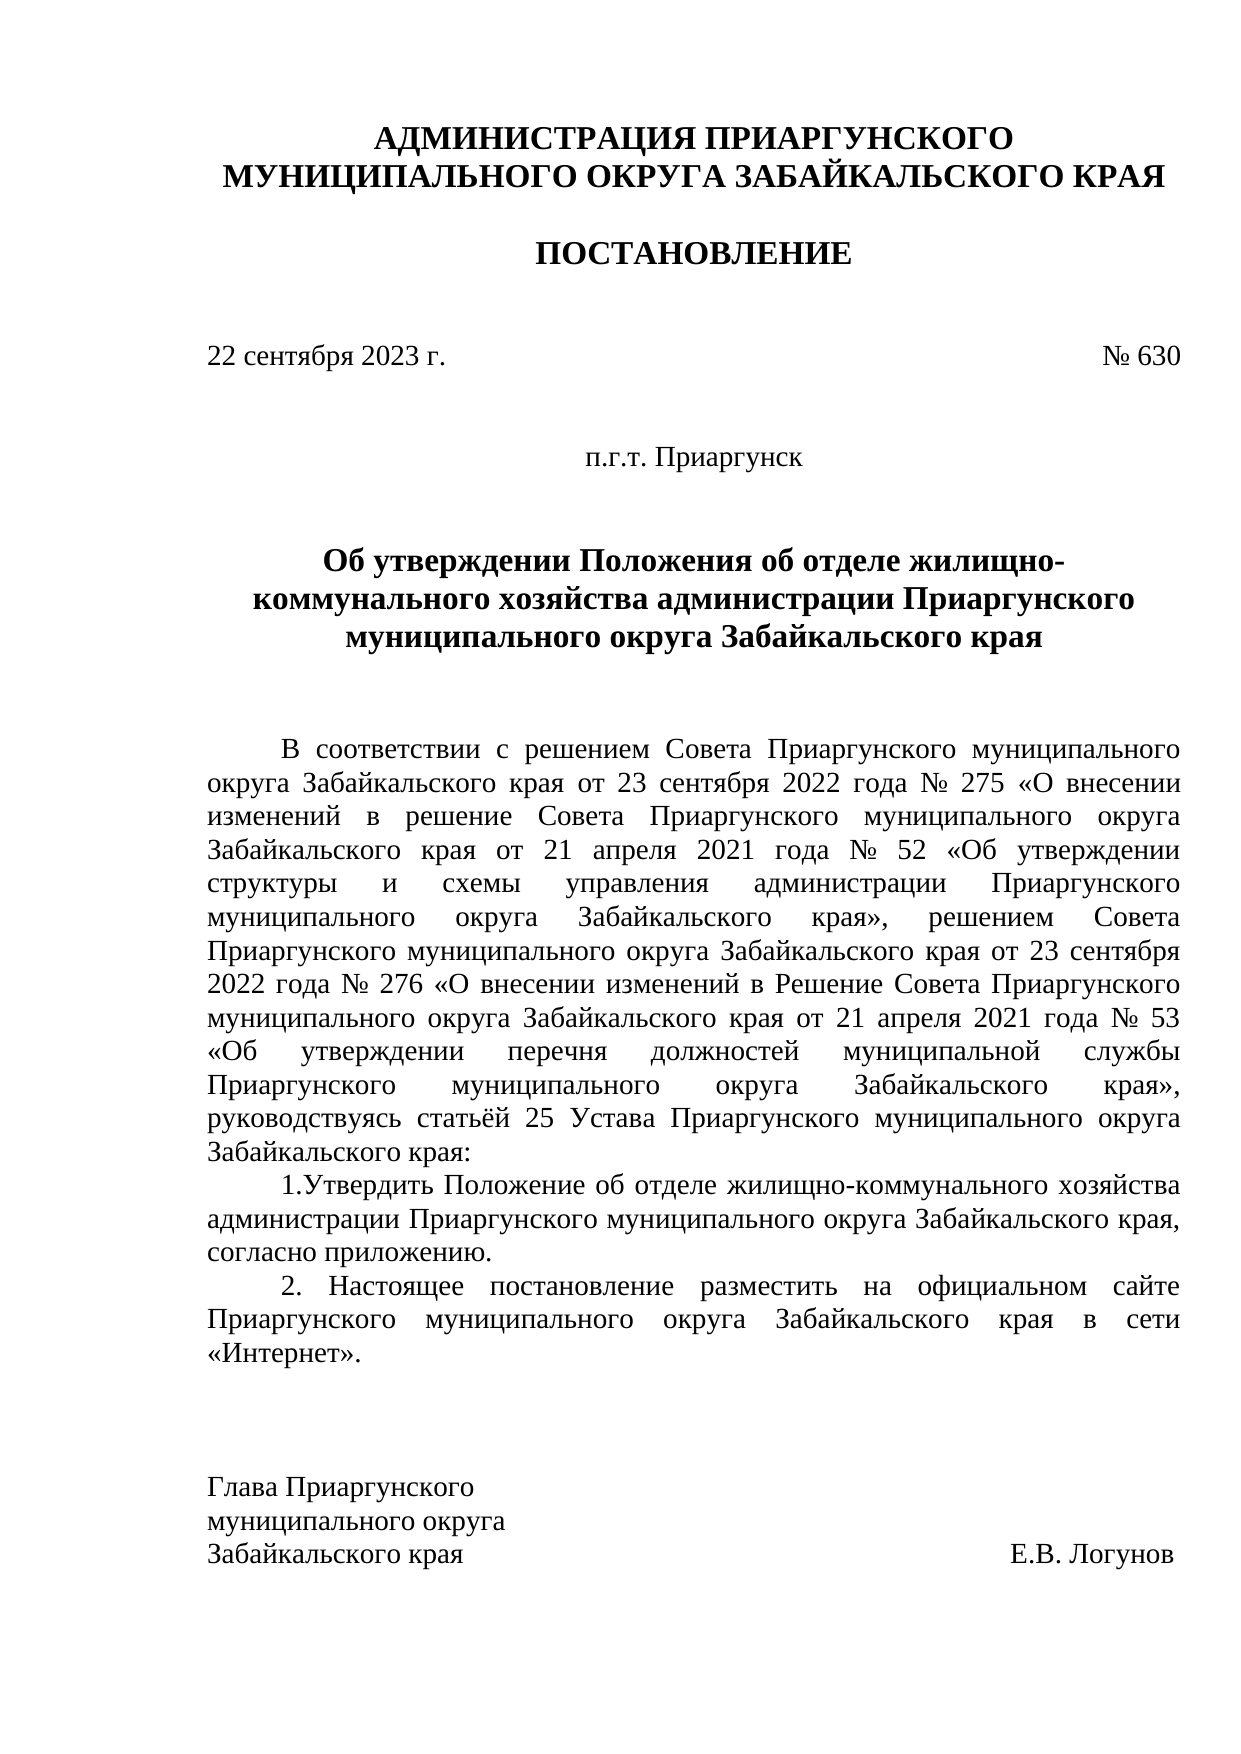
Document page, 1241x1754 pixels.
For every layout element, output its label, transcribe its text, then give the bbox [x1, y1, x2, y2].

text В соответствии с решением Совета Приаргунского муниципального округа Забайкальского края от 23 сентября 2022 года № 275 «О внесении изменений в решение Совета Приаргунского муниципального округа Забайкальского края от 21 апреля 2021 года № 52 «Об утверждении структуры и схемы управления администрации Приаргунского муниципального округа Забайкальского края», решением Совета Приаргунского муниципального округа Забайкальского края от 23 сентября 2022 года № 276 «О внесении изменений в Решение Совета Приаргунского муниципального округа Забайкальского края от 21 апреля 2021 года № 53 «Об утверждении перечня должностей муниципальной службы Приаргунского муниципального округа Забайкальского края», руководствуясь статьёй 25 Устава Приаргунского муниципального округа Забайкальского края: [207, 731, 1181, 1167]
text Забайкальского края Е.В. Логунов [207, 1536, 1181, 1570]
text Об утверждении Положения об отделе жилищно-коммунального хозяйства администрации Приаргунского муниципального округа Забайкальского края [207, 540, 1181, 655]
text Глава Приаргунского [207, 1469, 1181, 1503]
text муниципального округа [207, 1503, 1181, 1536]
subtitle ПОСТАНОВЛЕНИЕ [207, 233, 1181, 271]
text 2. Настоящее постановление разместить на официальном сайте Приаргунского муниципального округа Забайкальского края в сети «Интернет». [207, 1268, 1181, 1369]
text 1.Утвердить Положение об отделе жилищно-коммунального хозяйства администрации Приаргунского муниципального округа Забайкальского края, согласно приложению. [207, 1167, 1181, 1268]
subtitle АДМИНИСТРАЦИЯ ПРИАРГУНСКОГО МУНИЦИПАЛЬНОГО ОКРУГА ЗАБАЙКАЛЬСКОГО КРАЯ [207, 118, 1181, 195]
text 22 сентября 2023 г. № 630 [207, 338, 1181, 372]
text п.г.т. Приаргунск [207, 439, 1181, 473]
